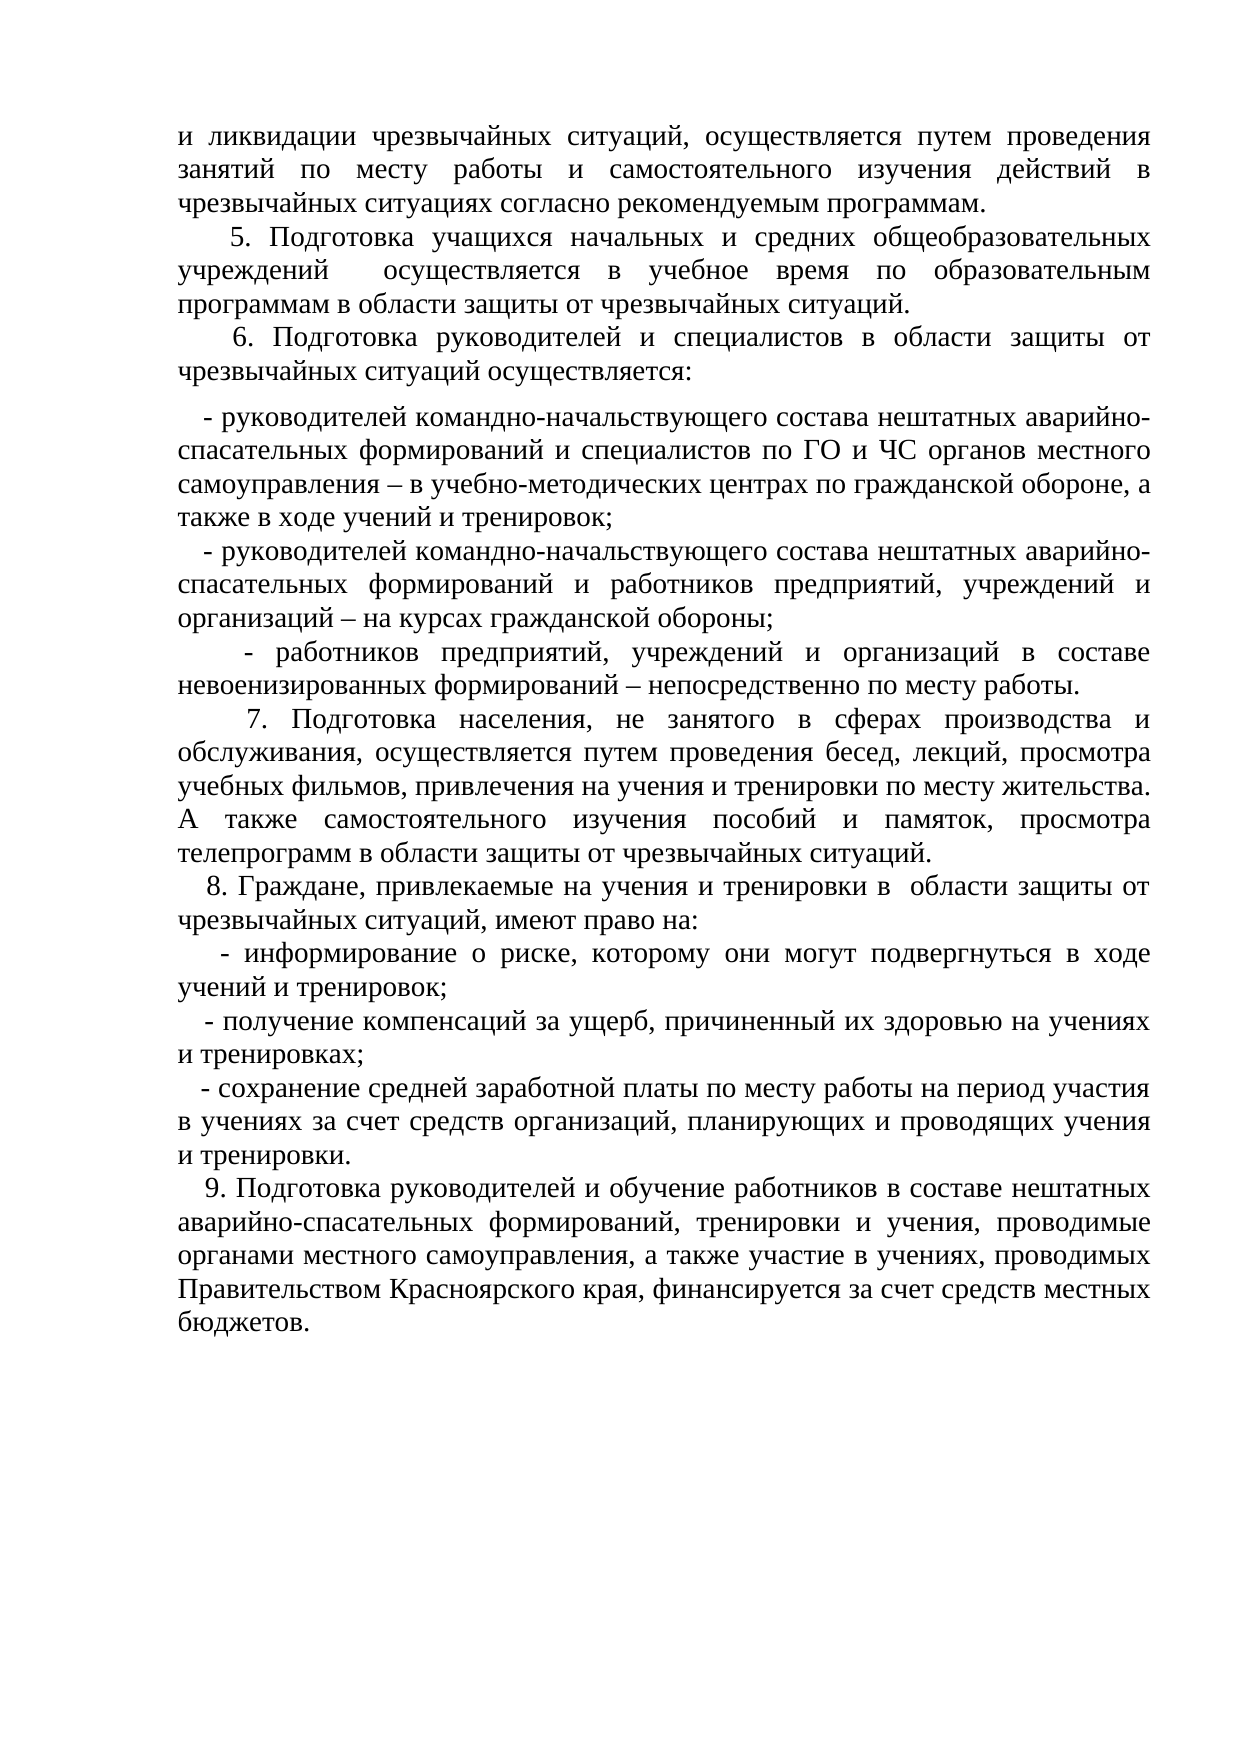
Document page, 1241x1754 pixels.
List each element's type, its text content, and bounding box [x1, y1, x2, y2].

text 5. Подготовка учащихся начальных и средних общеобразовательных учреждений осуществляется в учебное время по образовательным программам в области защиты от чрезвычайных ситуаций. [177, 219, 1152, 319]
text 7. Подготовка населения, не занятого в сферах производства и обслуживания, осуществляется путем проведения бесед, лекций, просмотра учебных фильмов, привлечения на учения и тренировки по месту жительства. А также самостоятельного изучения пособий и памяток, просмотра телепрограмм в области защиты от чрезвычайных ситуаций. [177, 701, 1152, 868]
text 9. Подготовка руководителей и обучение работников в составе нештатных аварийно-спасательных формирований, тренировки и учения, проводимые органами местного самоуправления, а также участие в учениях, проводимых Правительством Красноярского края, финансируется за счет средств местных бюджетов. [177, 1170, 1152, 1338]
text - руководителей командно-начальствующего состава нештатных аварийно-спасательных формирований и работников предприятий, учреждений и организаций – на курсах гражданской обороны; [177, 533, 1152, 634]
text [177, 118, 1152, 219]
text - работников предприятий, учреждений и организаций в составе невоенизированных формирований – непосредственно по месту работы. [177, 634, 1152, 701]
text - информирование о риске, которому они могут подвергнуться в ходе учений и тренировок; [177, 936, 1152, 1003]
text 6. Подготовка руководителей и специалистов в области защиты от чрезвычайных ситуаций осуществляется: [177, 319, 1152, 386]
text 8. Граждане, привлекаемые на учения и тренировки в области защиты от чрезвычайных ситуаций, имеют право на: [177, 868, 1152, 936]
text - получение компенсаций за ущерб, причиненный их здоровью на учениях и тренировках; [177, 1003, 1152, 1070]
text - руководителей командно-начальствующего состава нештатных аварийно-спасательных формирований и специалистов по ГО и ЧС органов местного самоуправления – в учебно-методических центрах по гражданской обороне, а также в ходе учений и тренировок; [177, 399, 1152, 533]
text - сохранение средней заработной платы по месту работы на период участия в учениях за счет средств организаций, планирующих и проводящих учения и тренировки. [177, 1070, 1152, 1170]
